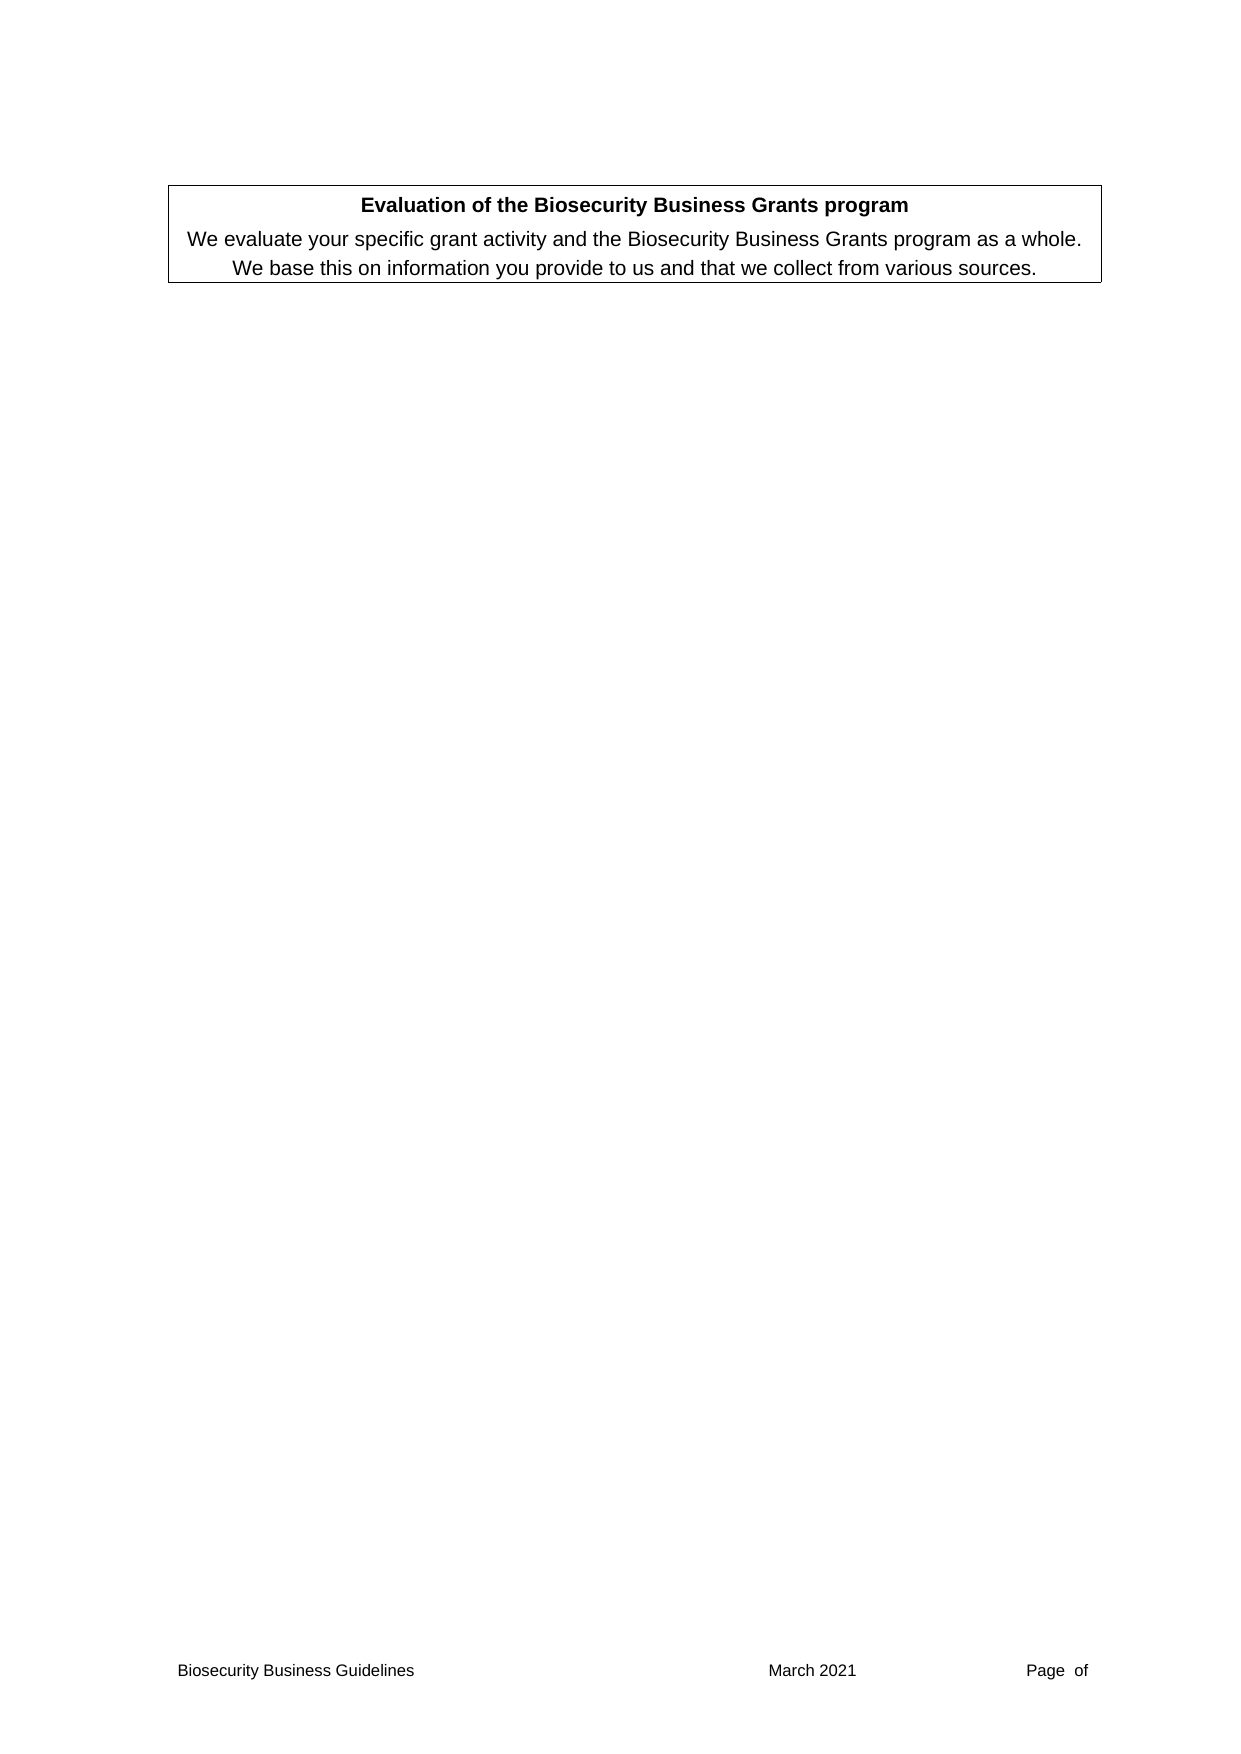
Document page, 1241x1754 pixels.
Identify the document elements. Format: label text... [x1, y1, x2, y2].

text We evaluate your specific grant activity and the Biosecurity Business Grants program as a whole. We base this on information you provide to us and that we collect from various sources. [169, 218, 1101, 282]
text Evaluation of the Biosecurity Business Grants program [169, 186, 1101, 217]
